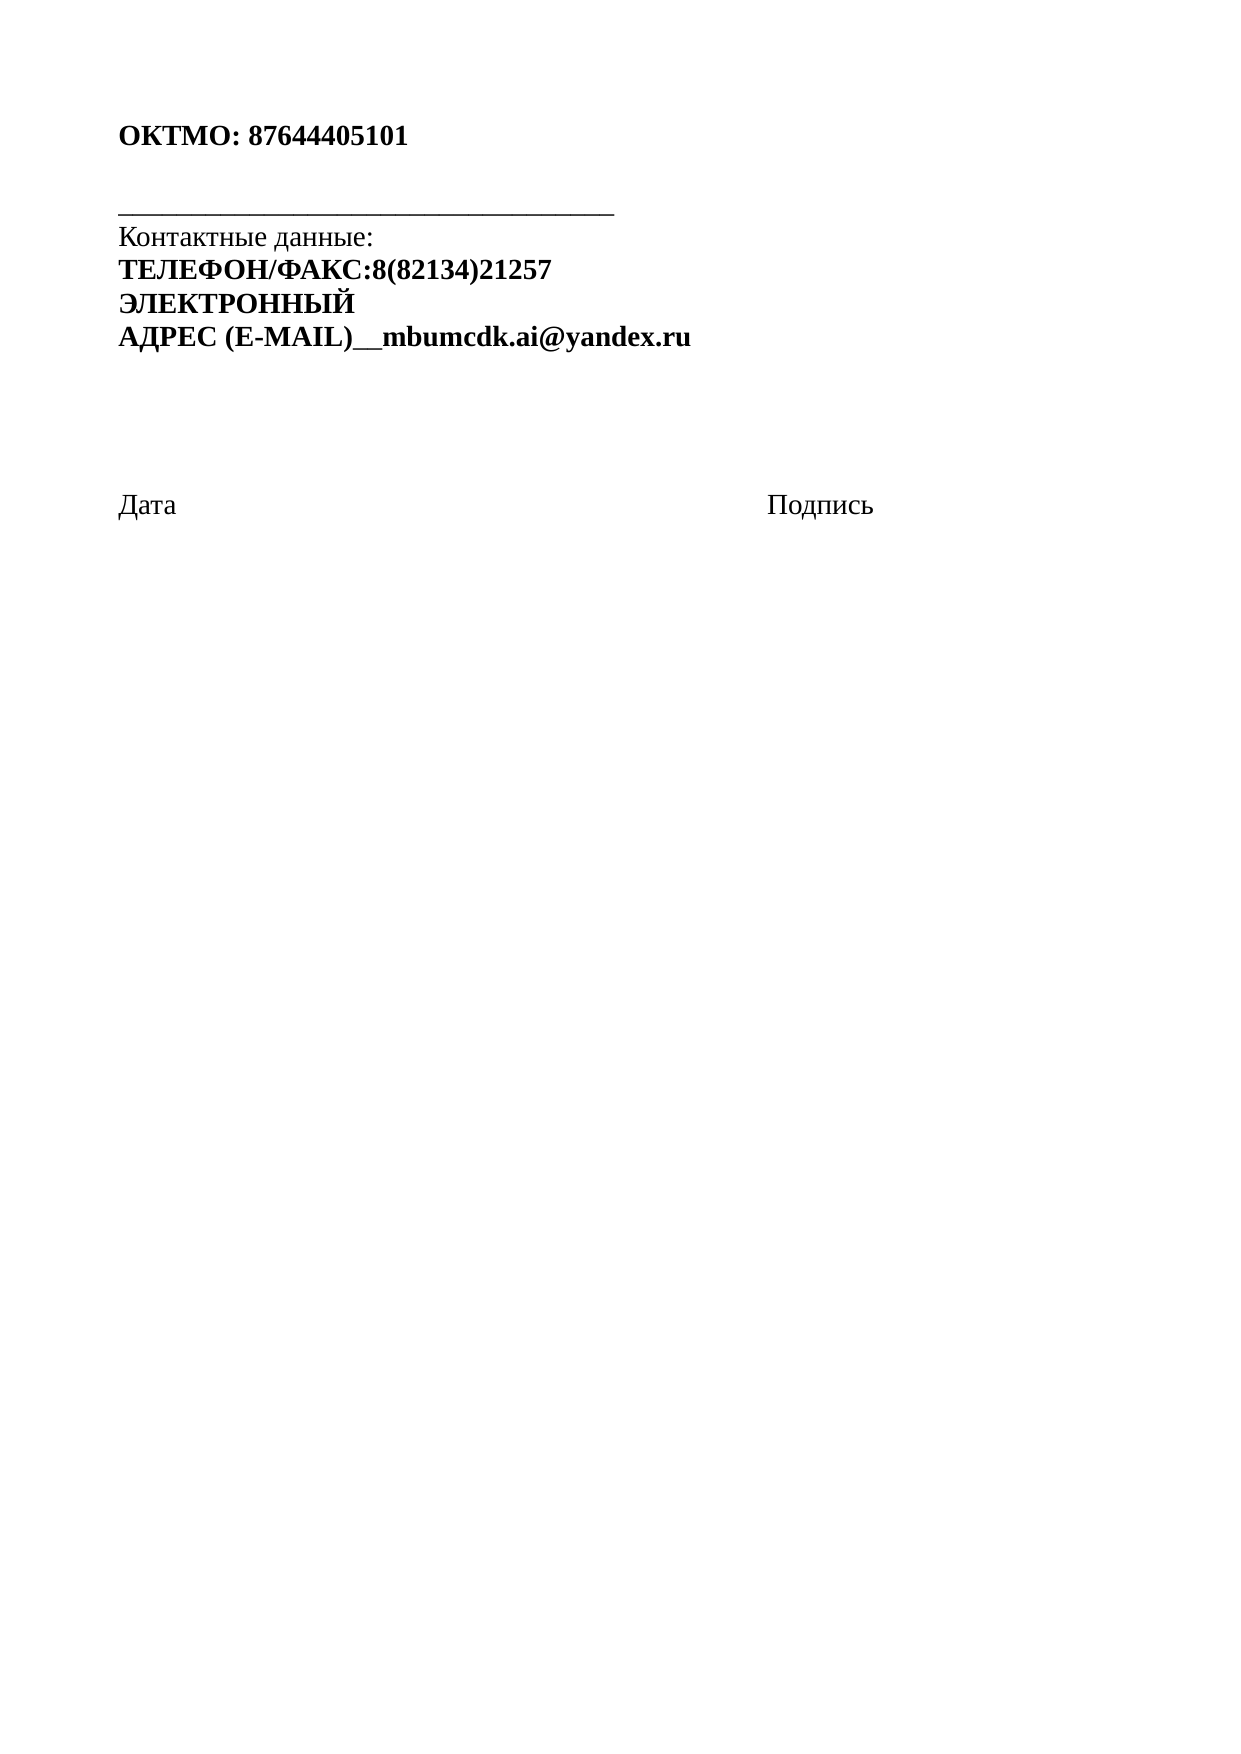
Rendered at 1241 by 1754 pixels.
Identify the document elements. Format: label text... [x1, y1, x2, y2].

text ТЕЛЕФОН/ФАКС:8(82134)21257 [118, 252, 1122, 286]
text Дата Подпись [118, 487, 1122, 521]
text АДРЕС (E-MAIL)__mbumcdk.ai@yandex.ru [118, 319, 1122, 353]
text ЭЛЕКТРОННЫЙ [118, 286, 1122, 319]
text __________________________________ [118, 185, 1122, 219]
text Контактные данные: [118, 219, 1122, 252]
text ОКТМО: 87644405101 [118, 118, 1122, 152]
